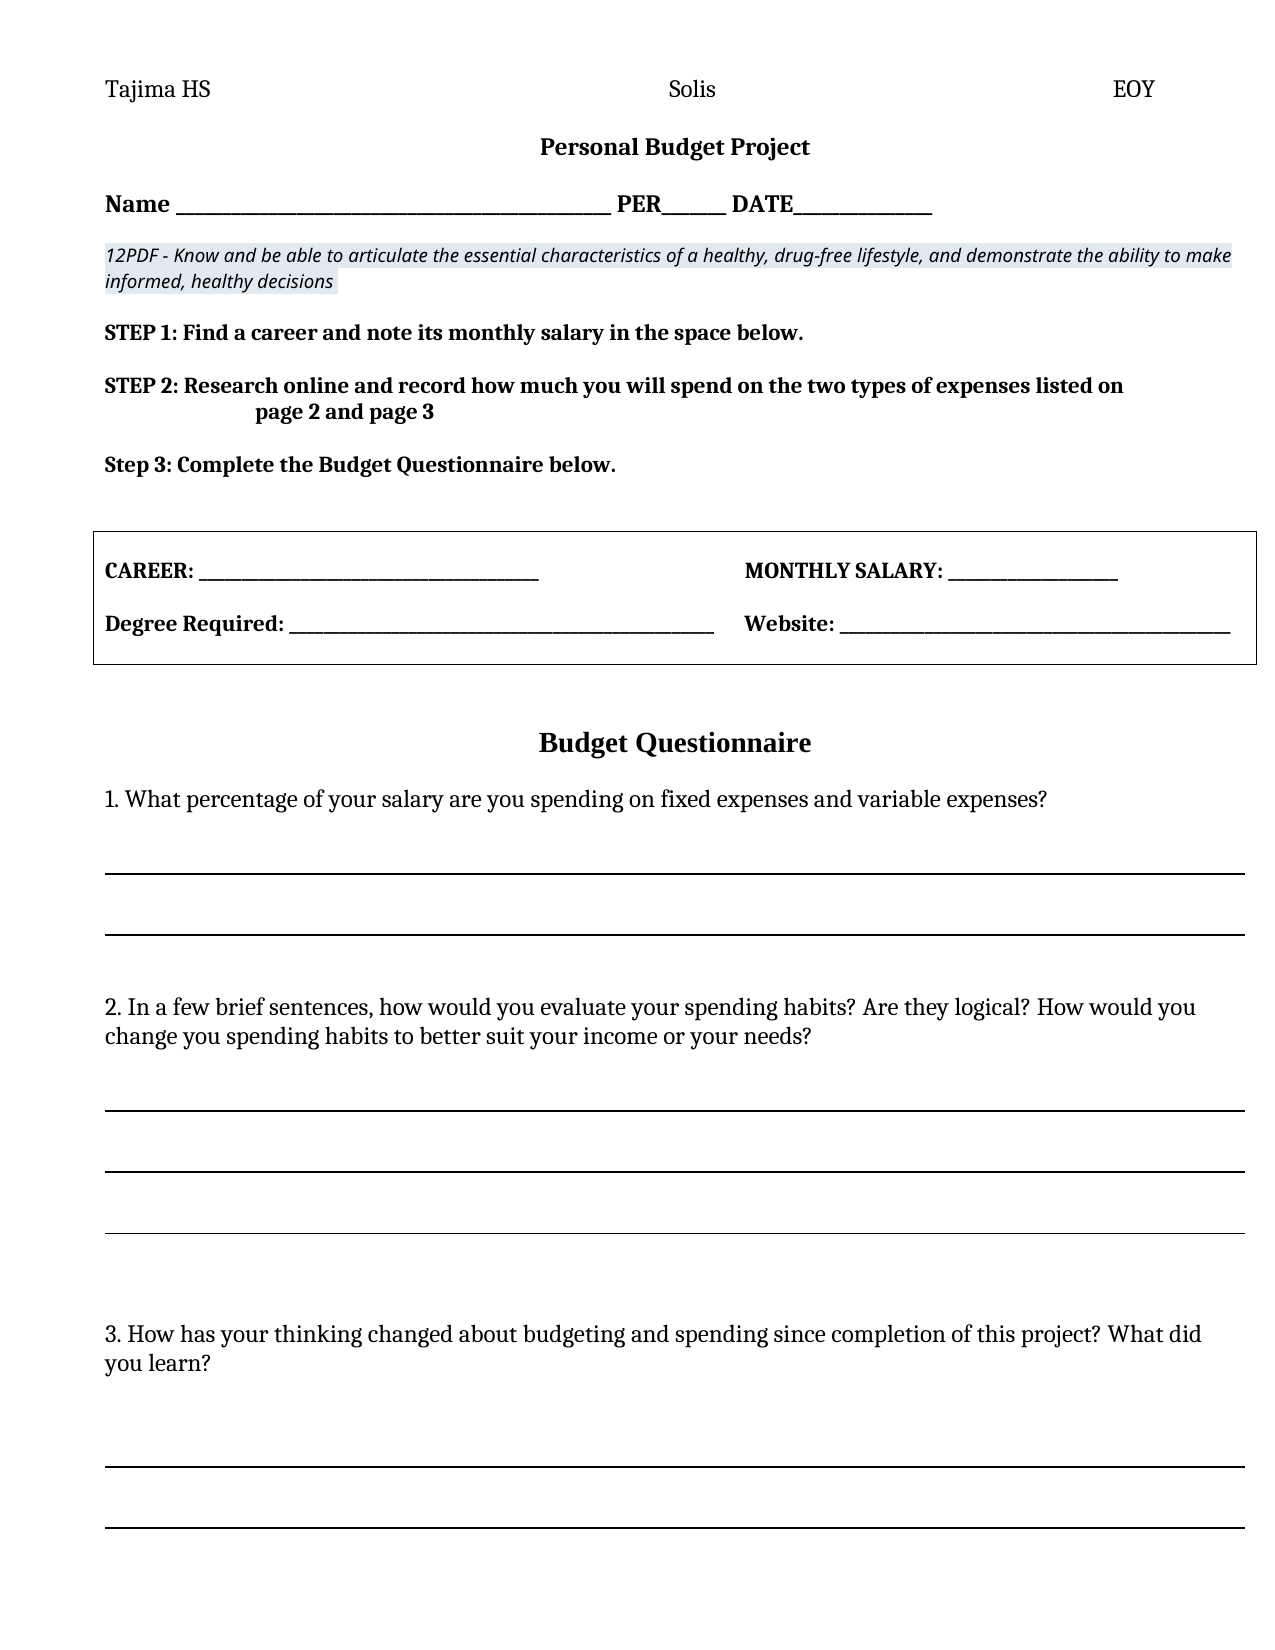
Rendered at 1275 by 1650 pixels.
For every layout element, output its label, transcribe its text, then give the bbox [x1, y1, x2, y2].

table_header CAREER: ________________________________________ MONTHLY SALARY: ____________________ Degree Required: __________________________________________________ Website: ______________________________________________ [94, 532, 1256, 664]
text page 2 and page 3 [180, 399, 1245, 426]
text Personal Budget Project [105, 132, 1245, 161]
text 1. What percentage of your salary are you spending on fixed expenses and variable expenses? [105, 784, 1245, 813]
text 12PDF - Know and be able to articulate the essential characteristics of a healthy, drug-free lifestyle, and demonstrate the ability to make informed, healthy decisions [338, 243, 1245, 294]
text Step 3: Complete the Budget Questionnaire below. [105, 452, 1245, 478]
text STEP 1: Find a career and note its monthly salary in the space below. [105, 320, 1245, 346]
text STEP 2: Research online and record how much you will spend on the two types of expenses listed on [105, 373, 1245, 399]
text 2. In a few brief sentences, how would you evaluate your spending habits? Are they logical? How would you change you spending habits to better suit your income or your needs? [105, 993, 1245, 1051]
text Name _______________________________________________ PER_______ DATE_______________ [105, 190, 1245, 219]
text 3. How has your thinking changed about budgeting and spending since completion of this project? What did you learn? [105, 1320, 1245, 1378]
text Budget Questionnaire [105, 725, 1245, 758]
